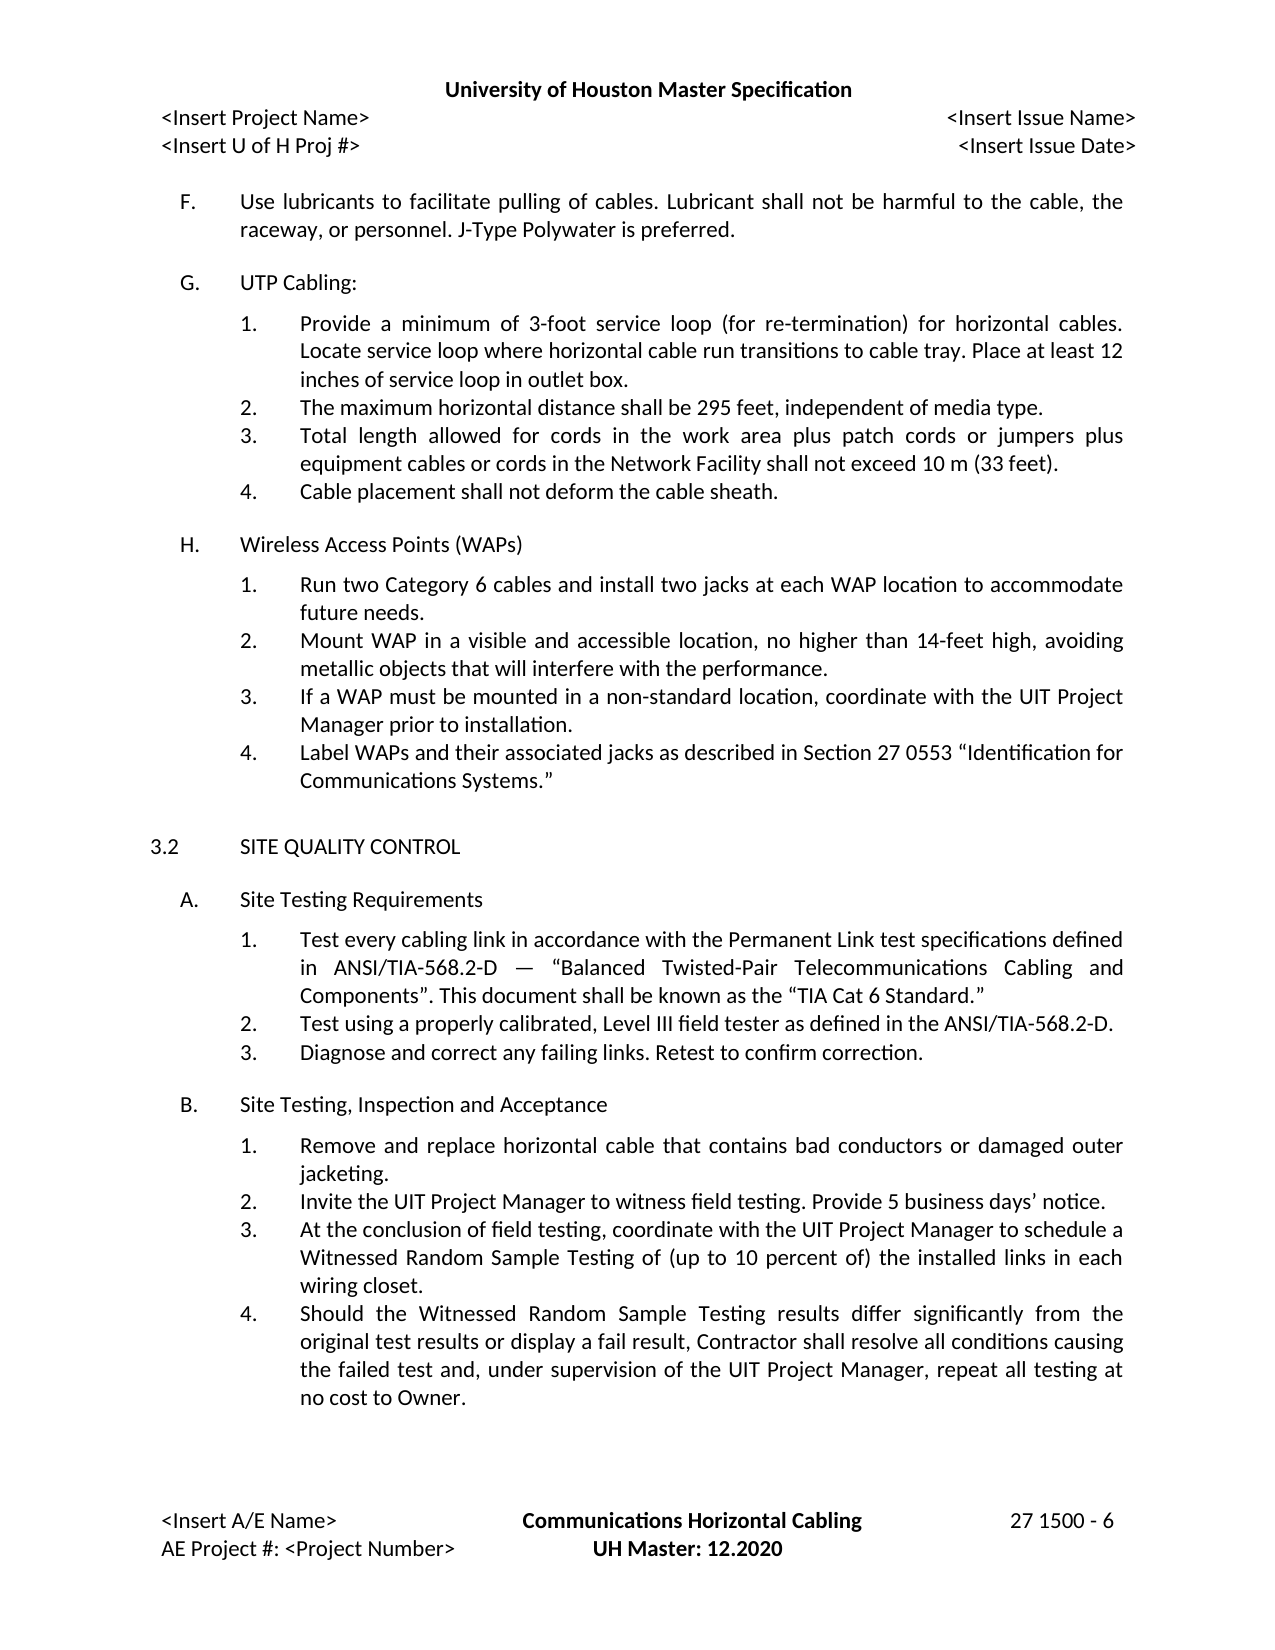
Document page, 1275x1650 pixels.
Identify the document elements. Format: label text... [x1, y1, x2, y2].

text Diagnose and correct any failing links. Retest to confirm correction. [240, 1038, 1125, 1066]
text Site Testing, Inspection and Acceptance [180, 1091, 1125, 1119]
text Provide a minimum of 3-foot service loop (for re-termination) for horizontal cables. Locate service loop where horizontal cable run transitions to cable tray. Place at least 12 inches of service loop in outlet box. [240, 309, 1125, 393]
text Cable placement shall not deform the cable sheath. [240, 477, 1125, 505]
text Run two Category 6 cables and install two jacks at each WAP location to accommodate future needs. [240, 570, 1125, 626]
text SITE QUALITY CONTROL [150, 832, 1125, 860]
text Mount WAP in a visible and accessible location, no higher than 14-feet high, avoiding metallic objects that will interfere with the performance. [240, 626, 1125, 682]
text The maximum horizontal distance shall be 295 feet, independent of media type. [240, 393, 1125, 421]
text At the conclusion of field testing, coordinate with the UIT Project Manager to schedule a Witnessed Random Sample Testing of (up to 10 percent of) the installed links in each wiring closet. [240, 1215, 1125, 1299]
text Remove and replace horizontal cable that contains bad conductors or damaged outer jacketing. [240, 1131, 1125, 1187]
text Total length allowed for cords in the work area plus patch cords or jumpers plus equipment cables or cords in the Network Facility shall not exceed 10 m (33 feet). [240, 421, 1125, 477]
text Use lubricants to facilitate pulling of cables. Lubricant shall not be harmful to the cable, the raceway, or personnel. J-Type Polywater is preferred. [180, 187, 1125, 243]
text If a WAP must be mounted in a non-standard location, coordinate with the UIT Project Manager prior to installation. [240, 682, 1125, 738]
text Label WAPs and their associated jacks as described in Section 27 0553 “Identification for Communications Systems.” [240, 738, 1125, 794]
text UTP Cabling: [180, 268, 1125, 296]
text Should the Witnessed Random Sample Testing results differ significantly from the original test results or display a fail result, Contractor shall resolve all conditions causing the failed test and, under supervision of the UIT Project Manager, repeat all testing at no cost to Owner. [240, 1299, 1125, 1411]
text Wireless Access Points (WAPs) [180, 530, 1125, 558]
text Site Testing Requirements [180, 885, 1125, 913]
text Test every cabling link in accordance with the Permanent Link test specifications defined in ANSI/TIA-568.2-D — “Balanced Twisted-Pair Telecommunications Cabling and Components”. This document shall be known as the “TIA Cat 6 Standard.” [240, 926, 1125, 1009]
text Test using a properly calibrated, Level III field tester as defined in the ANSI/TIA-568.2-D. [240, 1009, 1125, 1038]
text Invite the UIT Project Manager to witness field testing. Provide 5 business days’ notice. [240, 1187, 1125, 1215]
